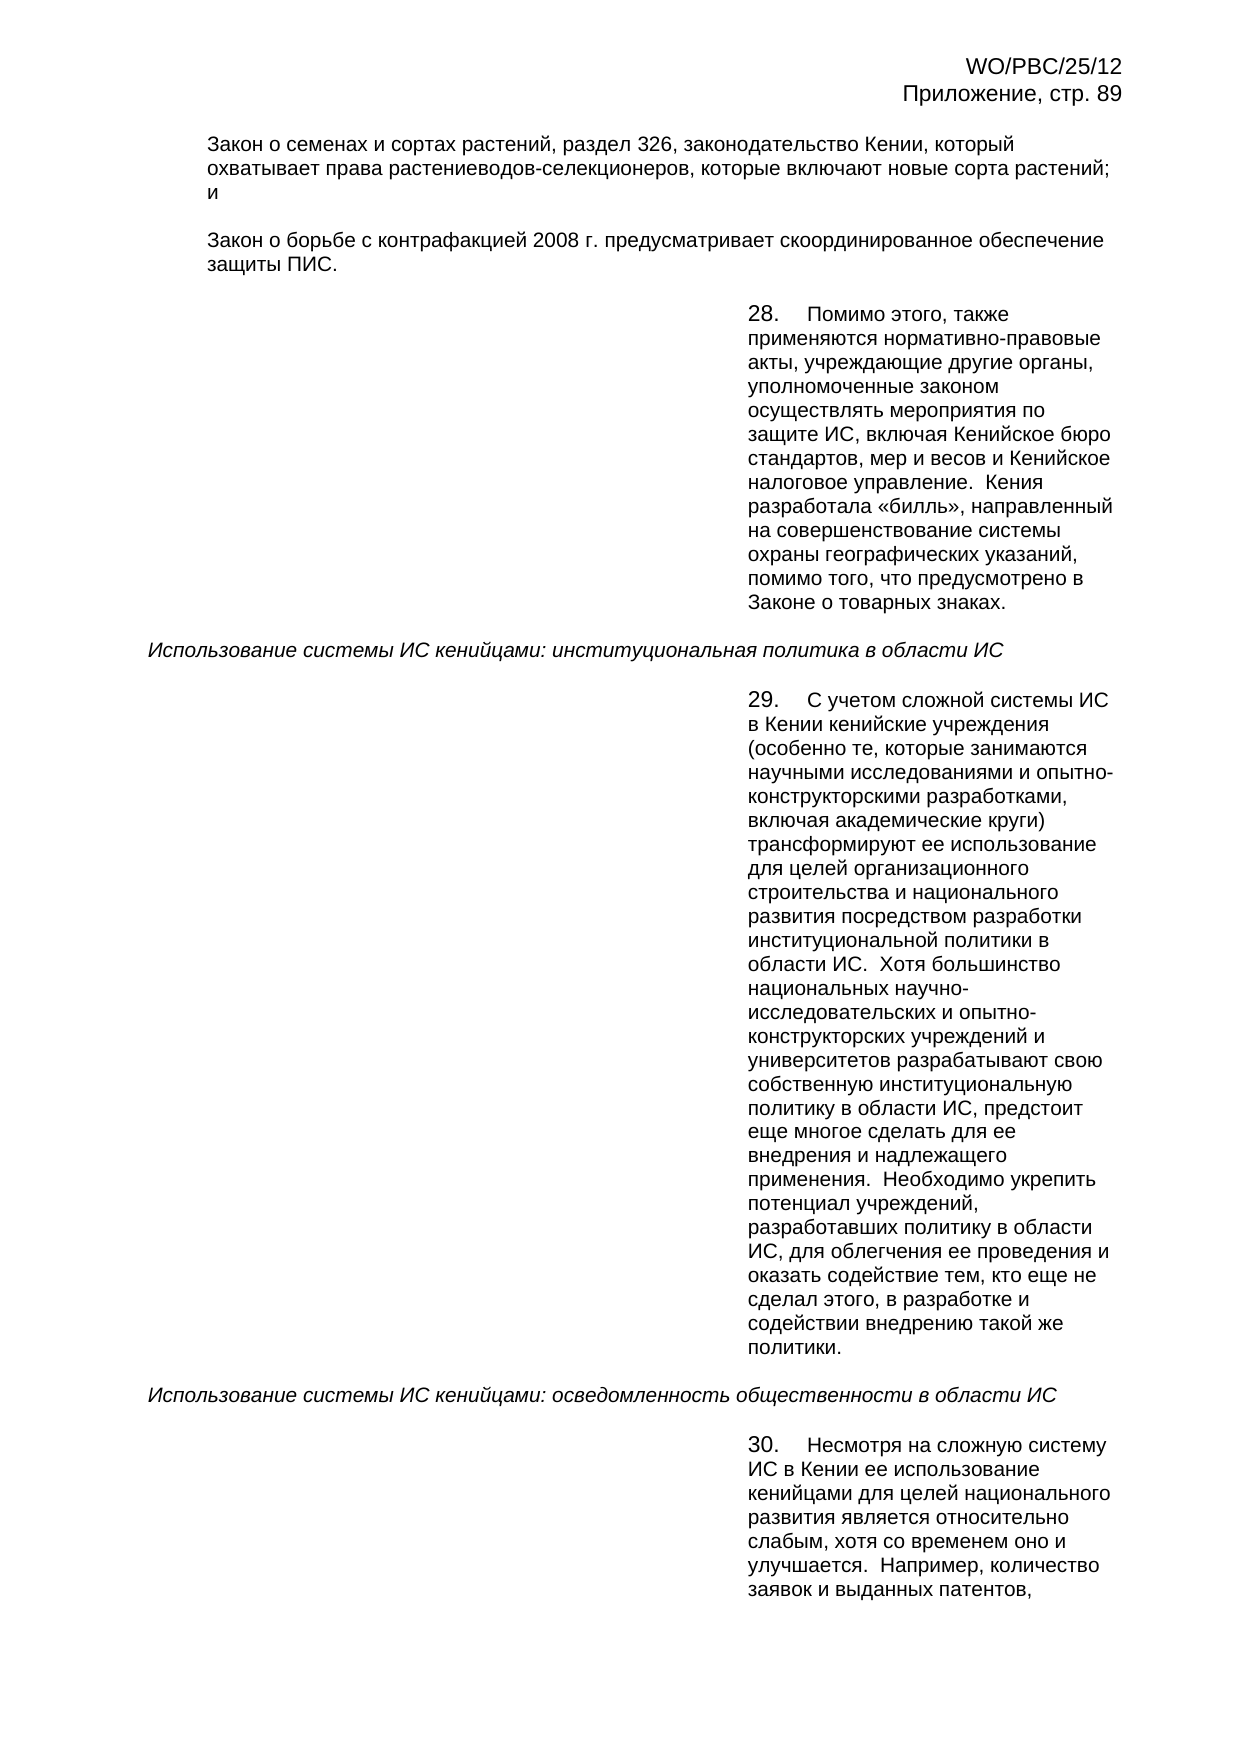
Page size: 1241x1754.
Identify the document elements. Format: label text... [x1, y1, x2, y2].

text Использование системы ИС кенийцами: осведомленность общественности в области ИС [148, 1383, 1122, 1407]
list С учетом сложной системы ИС в Кении кенийские учреждения (особенно те, которые занимаются научными исследованиями и опытно-конструкторскими разработками, включая академические круги) трансформируют ее использование для целей организационного строительства и национального развития посредством разработки институциональной политики в области ИС. Хотя большинство национальных научно-исследовательских и опытно-конструкторских учреждений и университетов разрабатывают свою собственную институциональную политику в области ИС, предстоит еще многое сделать для ее внедрения и надлежащего применения. Необходимо укрепить потенциал учреждений, разработавших политику в области ИС, для облегчения ее проведения и оказать содействие тем, кто еще не сделал этого, в разработке и содействии внедрению такой же политики. [748, 686, 1122, 1359]
list Помимо этого, также применяются нормативно-правовые акты, учреждающие другие органы, уполномоченные законом осуществлять мероприятия по защите ИС, включая Кенийское бюро стандартов, мер и весов и Кенийское налоговое управление. Кения разработала «билль», направленный на совершенствование системы охраны географических указаний, помимо того, что предусмотрено в Законе о товарных знаках. [748, 300, 1122, 614]
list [748, 1431, 1122, 1601]
text Использование системы ИС кенийцами: институциональная политика в области ИС [148, 638, 1122, 662]
text Закон о семенах и сортах растений, раздел 326, законодательство Кении, который охватывает права растениеводов-селекционеров, которые включают новые сорта растений; и [207, 132, 1122, 204]
text Закон о борьбе с контрафакцией 2008 г. предусматривает скоординированное обеспечение защиты ПИС. [207, 228, 1122, 276]
